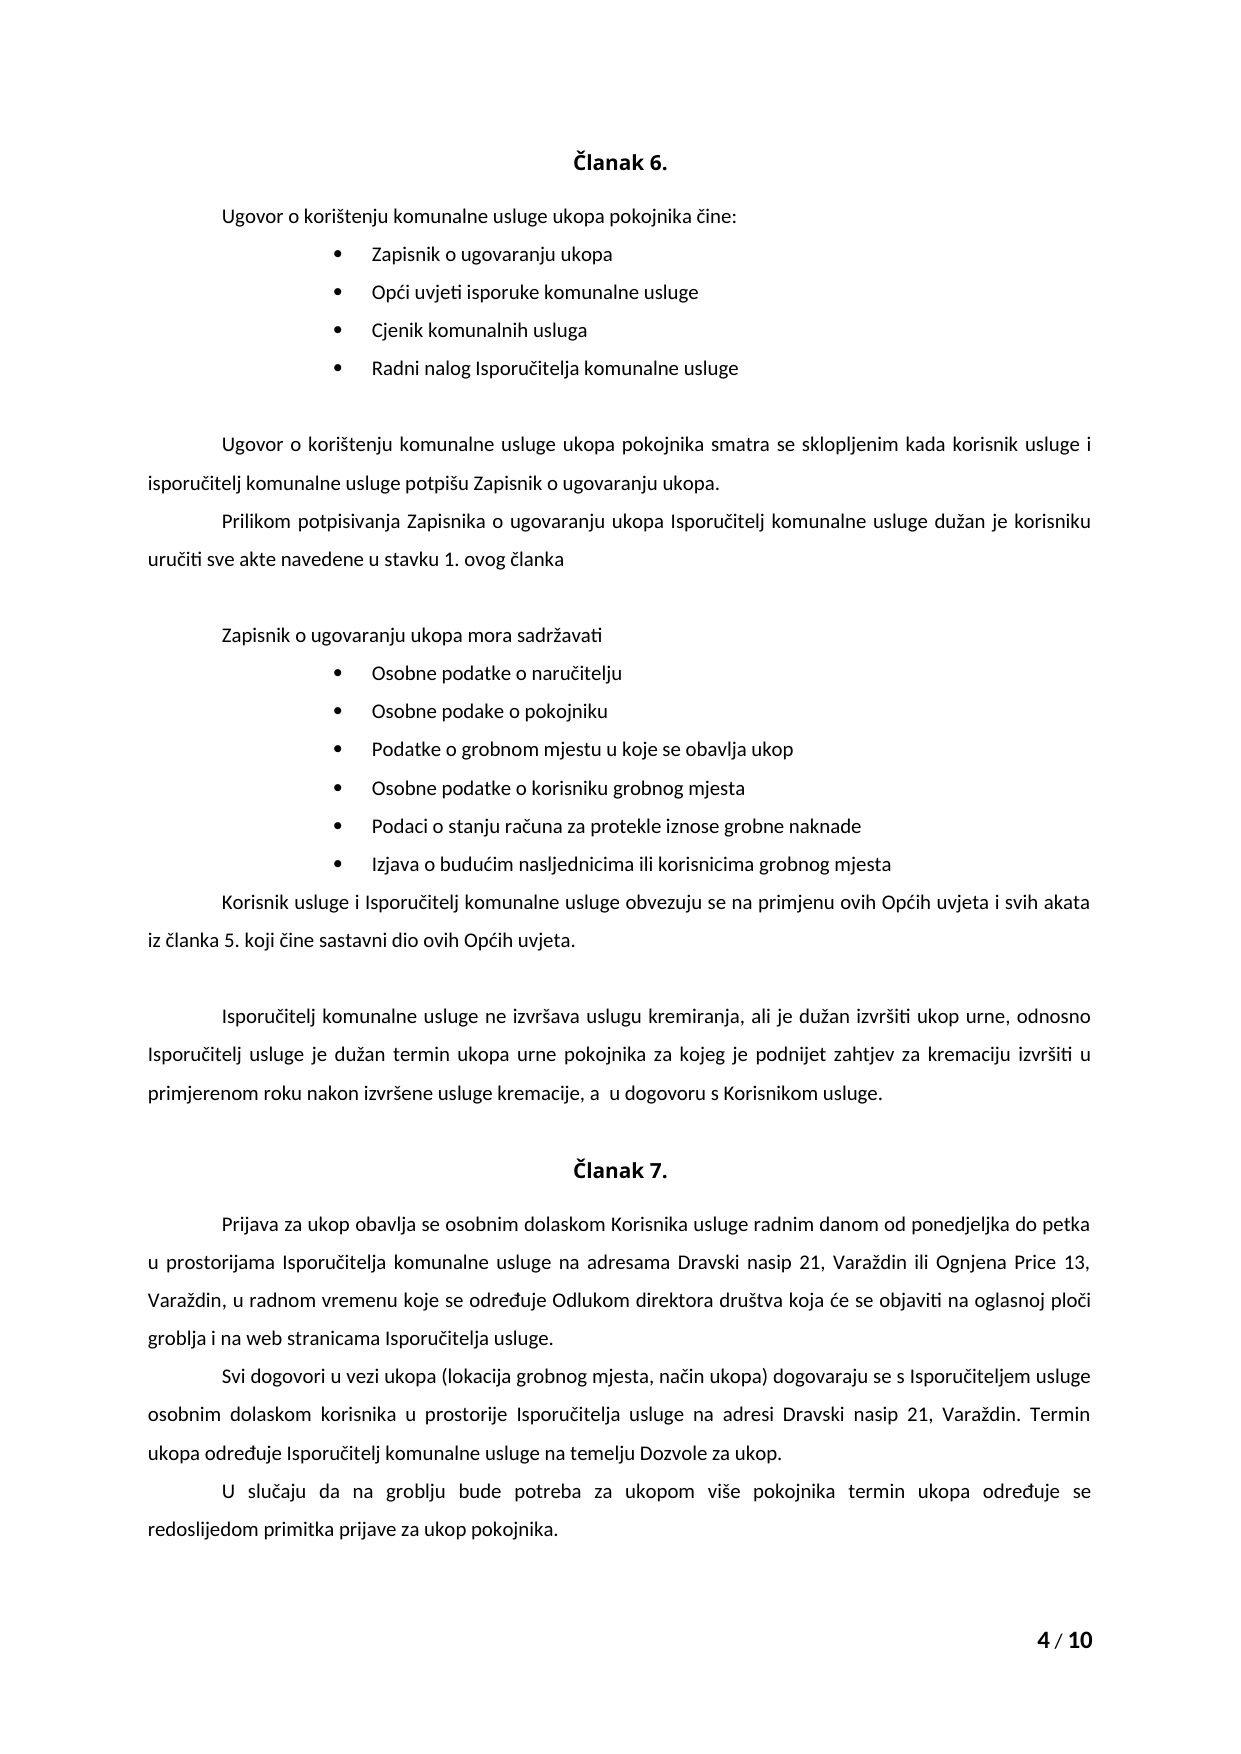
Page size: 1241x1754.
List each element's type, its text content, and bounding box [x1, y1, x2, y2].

list Radni nalog Isporučitelja komunalne usluge [334, 355, 1092, 381]
text Ugovor o korištenju komunalne usluge ukopa pokojnika čine: [148, 203, 1092, 228]
text Isporučitelj komunalne usluge ne izvršava uslugu kremiranja, ali je dužan izvršiti ukop urne, odnosno Isporučitelj usluge je dužan termin ukopa urne pokojnika za kojeg je podnijet zahtjev za kremaciju izvršiti u primjerenom roku nakon izvršene usluge kremacije, a u dogovoru s Korisnikom usluge. [148, 1003, 1092, 1105]
text U slučaju da na groblju bude potreba za ukopom više pokojnika termin ukopa određuje se redoslijedom primitka prijave za ukop pokojnika. [148, 1478, 1092, 1541]
text Prilikom potpisivanja Zapisnika o ugovaranju ukopa Isporučitelj komunalne usluge dužan je korisniku uručiti sve akte navedene u stavku 1. ovog članka [148, 508, 1092, 571]
list Cjenik komunalnih usluga [334, 317, 1092, 343]
list Opći uvjeti isporuke komunalne usluge [334, 279, 1092, 304]
list Osobne podake o pokojniku [334, 698, 1092, 724]
subtitle Članak 7. [148, 1156, 1092, 1184]
text Ugovor o korištenju komunalne usluge ukopa pokojnika smatra se sklopljenim kada korisnik usluge i isporučitelj komunalne usluge potpišu Zapisnik o ugovaranju ukopa. [148, 432, 1092, 495]
list Osobne podatke o naručitelju [334, 660, 1092, 686]
list Osobne podatke o korisniku grobnog mjesta [334, 775, 1092, 800]
list Podatke o grobnom mjestu u koje se obavlja ukop [334, 737, 1092, 762]
list Izjava o budućim nasljednicima ili korisnicima grobnog mjesta [334, 851, 1092, 876]
text Korisnik usluge i Isporučitelj komunalne usluge obvezuju se na primjenu ovih Općih uvjeta i svih akata iz članka 5. koji čine sastavni dio ovih Općih uvjeta. [148, 889, 1092, 953]
subtitle Članak 6. [148, 148, 1092, 176]
text Zapisnik o ugovaranju ukopa mora sadržavati [148, 622, 1092, 648]
text Prijava za ukop obavlja se osobnim dolaskom Korisnika usluge radnim danom od ponedjeljka do petka u prostorijama Isporučitelja komunalne usluge na adresama Dravski nasip 21, Varaždin ili Ognjena Price 13, Varaždin, u radnom vremenu koje se određuje Odlukom direktora društva koja će se objaviti na oglasnoj ploči groblja i na web stranicama Isporučitelja usluge. [148, 1211, 1092, 1351]
text Svi dogovori u vezi ukopa (lokacija grobnog mjesta, način ukopa) dogovaraju se s Isporučiteljem usluge osobnim dolaskom korisnika u prostorije Isporučitelja usluge na adresi Dravski nasip 21, Varaždin. Termin ukopa određuje Isporučitelj komunalne usluge na temelju Dozvole za ukop. [148, 1363, 1092, 1465]
list Zapisnik o ugovaranju ukopa [334, 241, 1092, 266]
list Podaci o stanju računa za protekle iznose grobne naknade [334, 813, 1092, 838]
